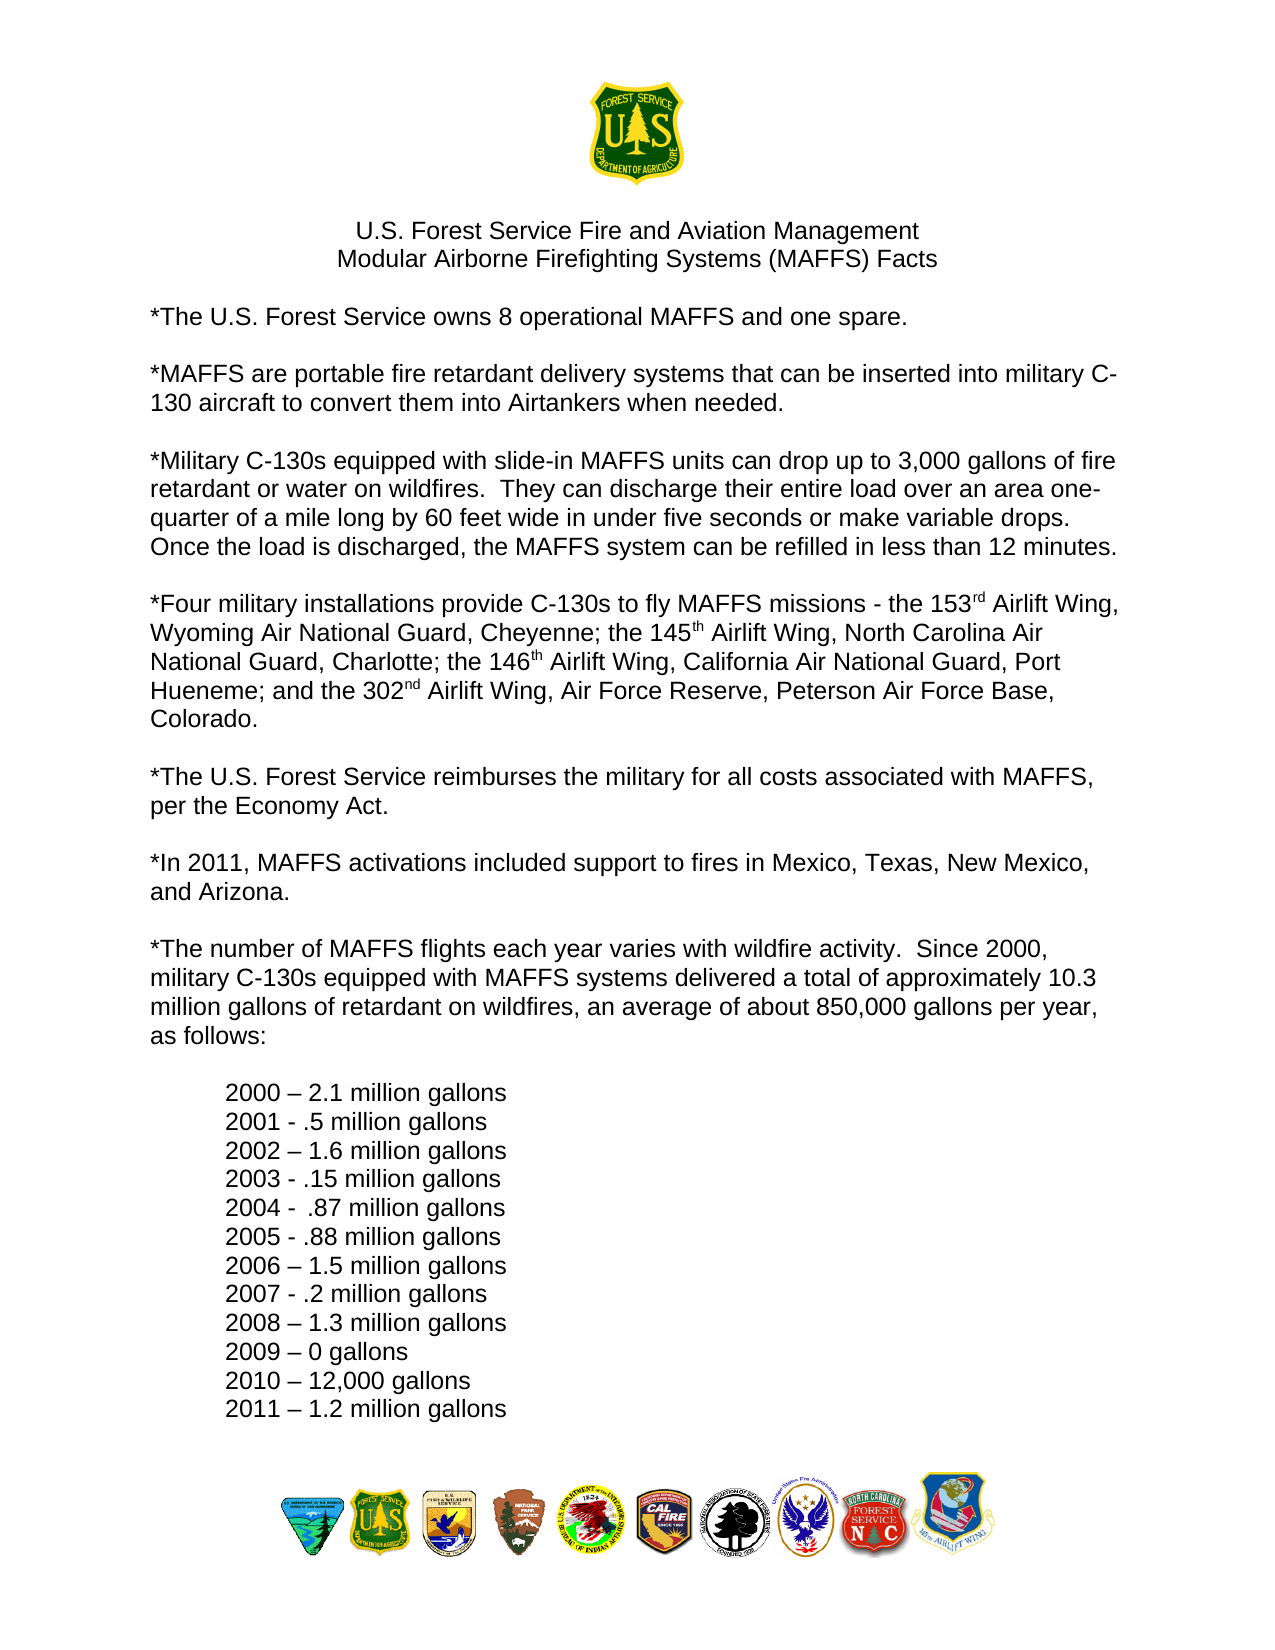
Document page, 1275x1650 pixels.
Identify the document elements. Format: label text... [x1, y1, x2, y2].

text 2001 - .5 million gallons [150, 1107, 1125, 1136]
text 2010 – 12,000 gallons [150, 1366, 1125, 1394]
text 2011 – 1.2 million gallons [150, 1394, 1125, 1423]
text Modular Airborne Firefighting Systems (MAFFS) Facts [150, 244, 1125, 273]
text *MAFFS are portable fire retardant delivery systems that can be inserted into military C-130 aircraft to convert them into Airtankers when needed. [150, 359, 1125, 417]
text 2006 – 1.5 million gallons [150, 1251, 1125, 1279]
text 2009 – 0 gallons [150, 1337, 1125, 1366]
text 2008 – 1.3 million gallons [150, 1308, 1125, 1337]
text *Four military installations provide C-130s to fly MAFFS missions - the 153rd Airlift Wing, Wyoming Air National Guard, Cheyenne; the 145th Airlift Wing, North Carolina Air National Guard, Charlotte; the 146th Airlift Wing, California Air National Guard, Port Hueneme; and the 302nd Airlift Wing, Air Force Reserve, Peterson Air Force Base, Colorado. [150, 589, 1125, 733]
text *The U.S. Forest Service owns 8 operational MAFFS and one spare. [150, 302, 1125, 331]
text 2007 - .2 million gallons [150, 1279, 1125, 1308]
text 2004 - .87 million gallons [150, 1193, 1125, 1222]
text U.S. Forest Service Fire and Aviation Management [150, 216, 1125, 244]
text 2002 – 1.6 million gallons [150, 1136, 1125, 1164]
text *The number of MAFFS flights each year varies with wildfire activity. Since 2000, military C-130s equipped with MAFFS systems delivered a total of approximately 10.3 million gallons of retardant on wildfires, an average of about 850,000 gallons per year, as follows: [150, 934, 1125, 1049]
text 2005 - .88 million gallons [150, 1222, 1125, 1251]
text 2003 - .15 million gallons [150, 1164, 1125, 1193]
text *In 2011, MAFFS activations included support to fires in Mexico, Texas, New Mexico, and Arizona. [150, 848, 1125, 906]
text 2000 – 2.1 million gallons [150, 1078, 1125, 1107]
text *Military C-130s equipped with slide-in MAFFS units can drop up to 3,000 gallons of fire retardant or water on wildfires. They can discharge their entire load over an area one-quarter of a mile long by 60 feet wide in under five seconds or make variable drops. Once the load is discharged, the MAFFS system can be refilled in less than 12 minutes. [150, 446, 1125, 561]
text *The U.S. Forest Service reimburses the military for all costs associated with MAFFS, per the Economy Act. [150, 762, 1125, 819]
picture [280, 1472, 996, 1558]
picture [581, 75, 694, 191]
